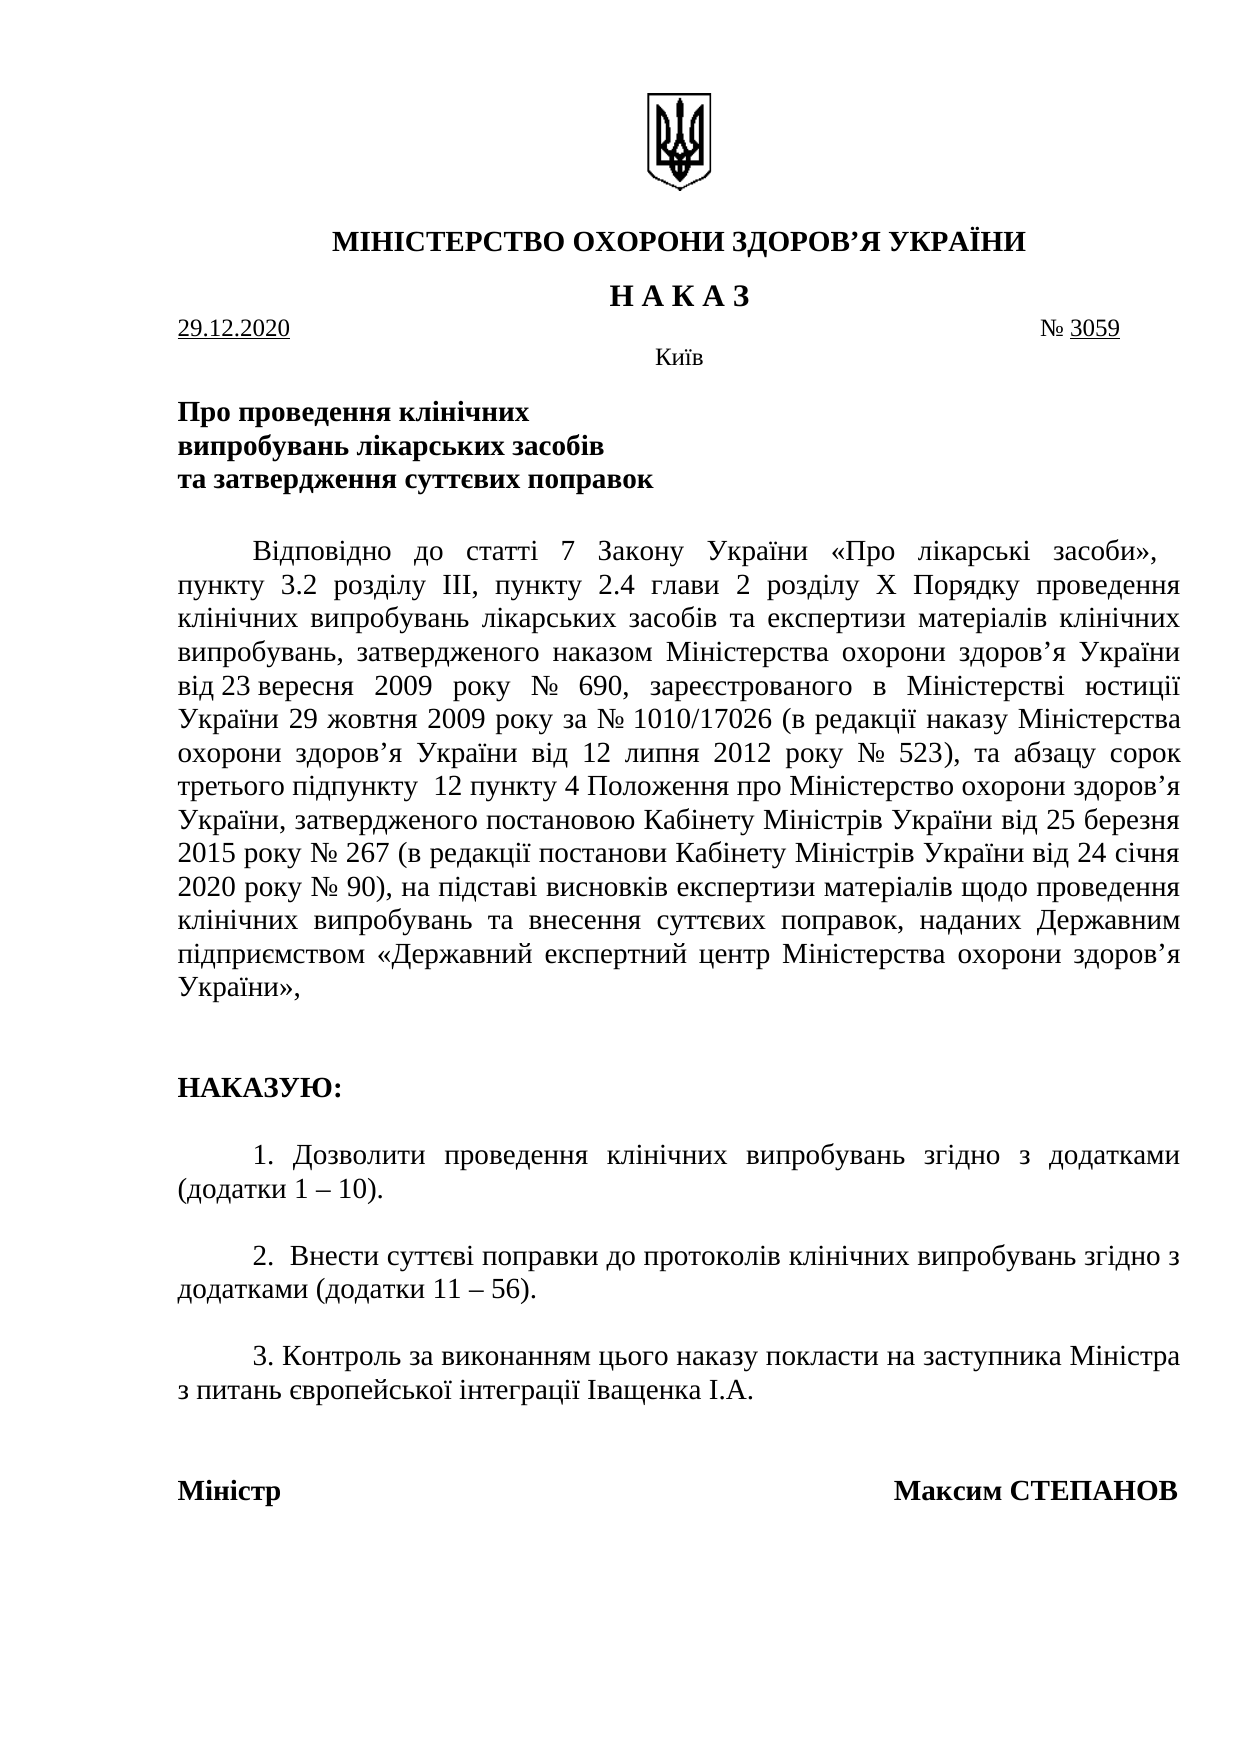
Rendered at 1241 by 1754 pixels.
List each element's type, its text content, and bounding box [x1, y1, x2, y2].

text та затвердження суттєвих поправок [177, 462, 1171, 495]
text 29.12.2020 № 3059 [177, 313, 1181, 342]
picture [647, 93, 712, 191]
text Про проведення клінічних [177, 394, 1171, 428]
subtitle Н А К А З [177, 277, 1181, 313]
text 1. Дозволити проведення клінічних випробувань згідно з додатками (додатки 1 – 10). [177, 1137, 1181, 1204]
subtitle МІНІСТЕРСТВО ОХОРОНИ ЗДОРОВ’Я УКРАЇНИ [177, 224, 1181, 258]
text Відповідно до статті 7 Закону України «Про лікарські засоби», пункту 3.2 розділу ІІІ, пункту 2.4 глави 2 розділу Х Порядку проведення клінічних випробувань лікарських засобів та експертизи матеріалів клінічних випробувань, затвердженого наказом Міністерства охорони здоров’я України від 23 вересня 2009 року № 690, зареєстрованого в Міністерстві юстиції України 29 жовтня 2009 року за № 1010/17026 (в редакції наказу Міністерства охорони здоров’я України від 12 липня 2012 року № 523), та абзацу сорок третього підпункту 12 пункту 4 Положення про Міністерство охорони здоров’я України, затвердженого постановою Кабінету Міністрів України від 25 березня 2015 року № 267 (в редакції постанови Кабінету Міністрів України від 24 січня 2020 року № 90), на підставі висновків експертизи матеріалів щодо проведення клінічних випробувань та внесення суттєвих поправок, наданих Державним підприємством «Державний експертний центр Міністерства охорони здоров’я України», [177, 533, 1181, 1003]
text 2. Внести суттєві поправки до протоколів клінічних випробувань згідно з додатками (додатки 11 – 56). [177, 1238, 1181, 1305]
text НАКАЗУЮ: [177, 1070, 1181, 1104]
text 3. Контроль за виконанням цього наказу покласти на заступника Міністра з питань європейської інтеграції Іващенка І.А. [177, 1338, 1181, 1406]
text Київ [177, 342, 1181, 371]
text випробувань лікарських засобів [177, 428, 1171, 462]
text Міністр Максим СТЕПАНОВ [177, 1473, 1181, 1506]
